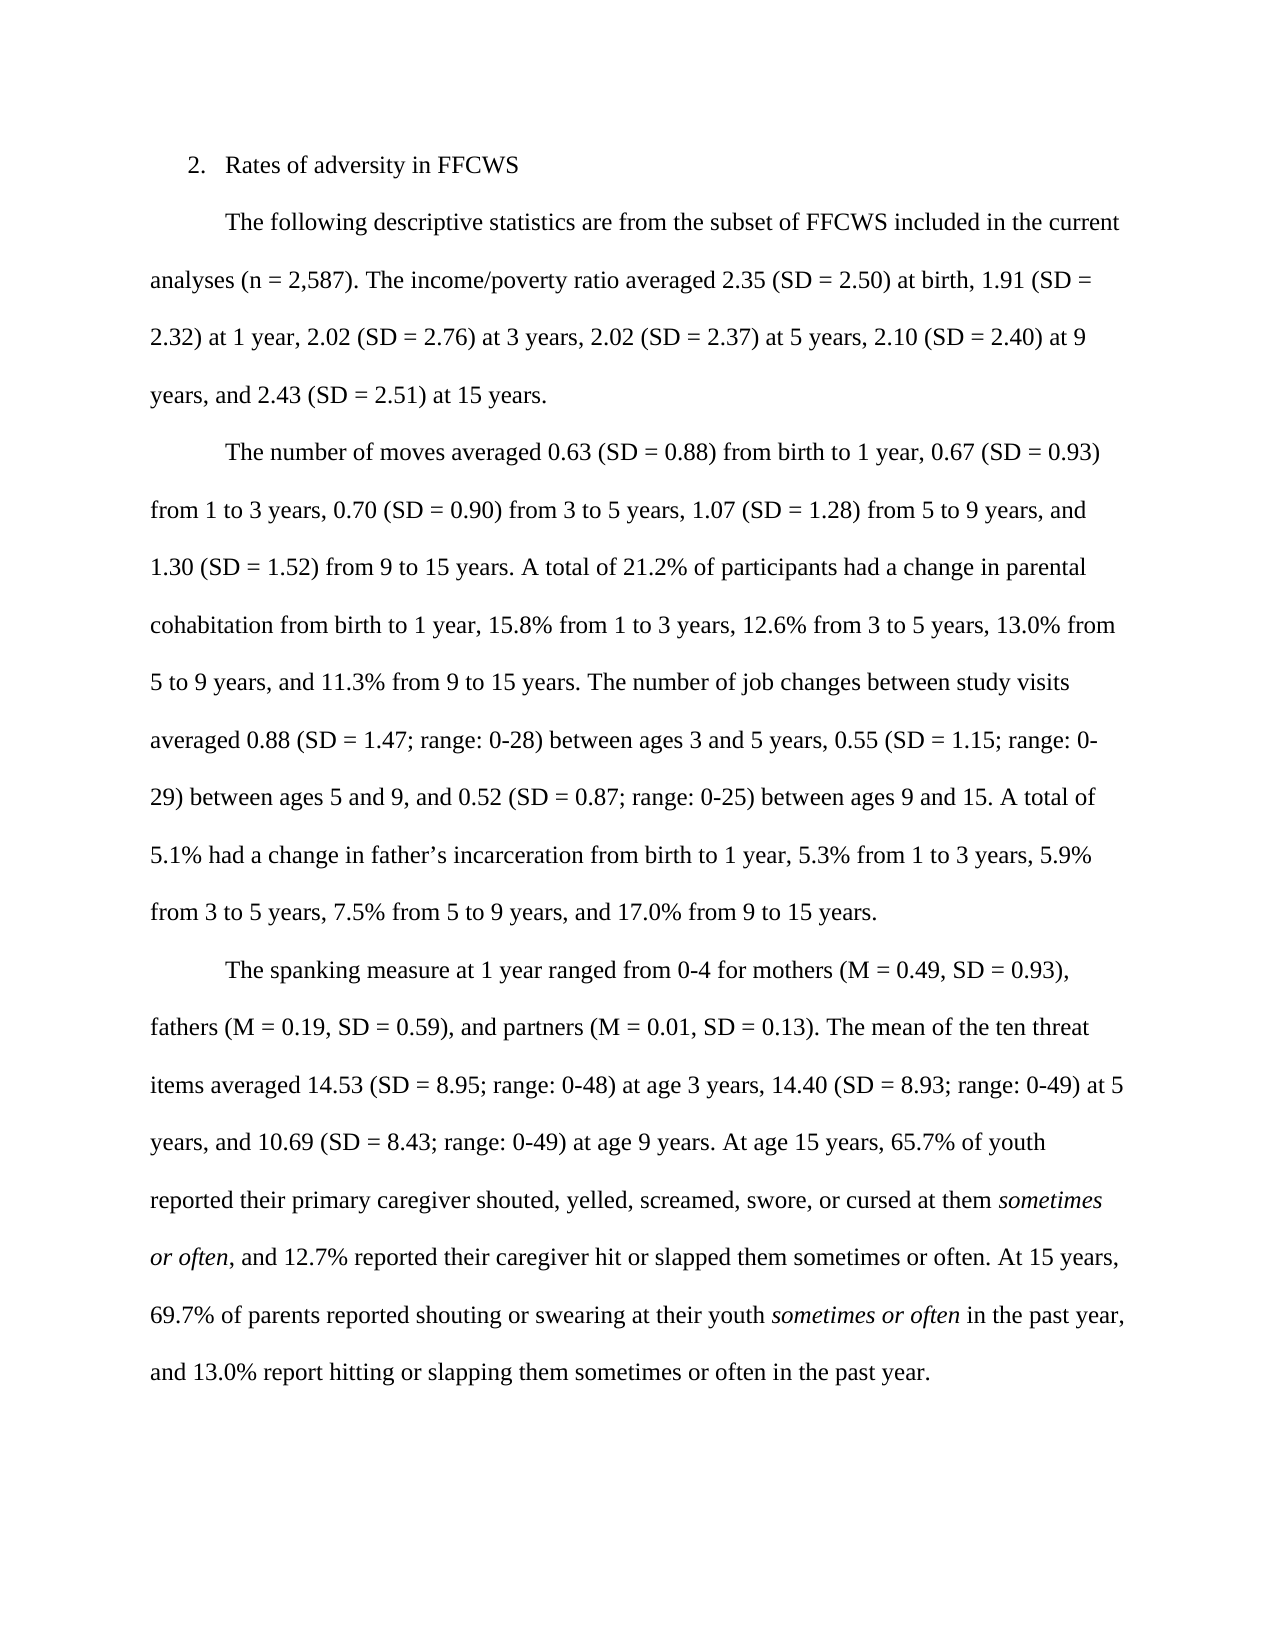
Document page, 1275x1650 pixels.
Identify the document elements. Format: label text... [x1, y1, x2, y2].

text The spanking measure at 1 year ranged from 0-4 for mothers (M = 0.49, SD = 0.93), fathers (M = 0.19, SD = 0.59), and partners (M = 0.01, SD = 0.13). The mean of the ten threat items averaged 14.53 (SD = 8.95; range: 0-48) at age 3 years, 14.40 (SD = 8.93; range: 0-49) at 5 years, and 10.69 (SD = 8.43; range: 0-49) at age 9 years. At age 15 years, 65.7% of youth reported their primary caregiver shouted, yelled, screamed, swore, or cursed at them sometimes or often, and 12.7% reported their caregiver hit or slapped them sometimes or often. At 15 years, 69.7% of parents reported shouting or swearing at their youth sometimes or often in the past year, and 13.0% report hitting or slapping them sometimes or often in the past year. [150, 955, 1125, 1386]
list Rates of adversity in FFCWS [187, 150, 1125, 179]
text The following descriptive statistics are from the subset of FFCWS included in the current analyses (n = 2,587). The income/poverty ratio averaged 2.35 (SD = 2.50) at birth, 1.91 (SD = 2.32) at 1 year, 2.02 (SD = 2.76) at 3 years, 2.02 (SD = 2.37) at 5 years, 2.10 (SD = 2.40) at 9 years, and 2.43 (SD = 2.51) at 15 years. [150, 207, 1125, 409]
text The number of moves averaged 0.63 (SD = 0.88) from birth to 1 year, 0.67 (SD = 0.93) from 1 to 3 years, 0.70 (SD = 0.90) from 3 to 5 years, 1.07 (SD = 1.28) from 5 to 9 years, and 1.30 (SD = 1.52) from 9 to 15 years. A total of 21.2% of participants had a change in parental cohabitation from birth to 1 year, 15.8% from 1 to 3 years, 12.6% from 3 to 5 years, 13.0% from 5 to 9 years, and 11.3% from 9 to 15 years. The number of job changes between study visits averaged 0.88 (SD = 1.47; range: 0-28) between ages 3 and 5 years, 0.55 (SD = 1.15; range: 0-29) between ages 5 and 9, and 0.52 (SD = 0.87; range: 0-25) between ages 9 and 15. A total of 5.1% had a change in father’s incarceration from birth to 1 year, 5.3% from 1 to 3 years, 5.9% from 3 to 5 years, 7.5% from 5 to 9 years, and 17.0% from 9 to 15 years. [150, 437, 1125, 926]
